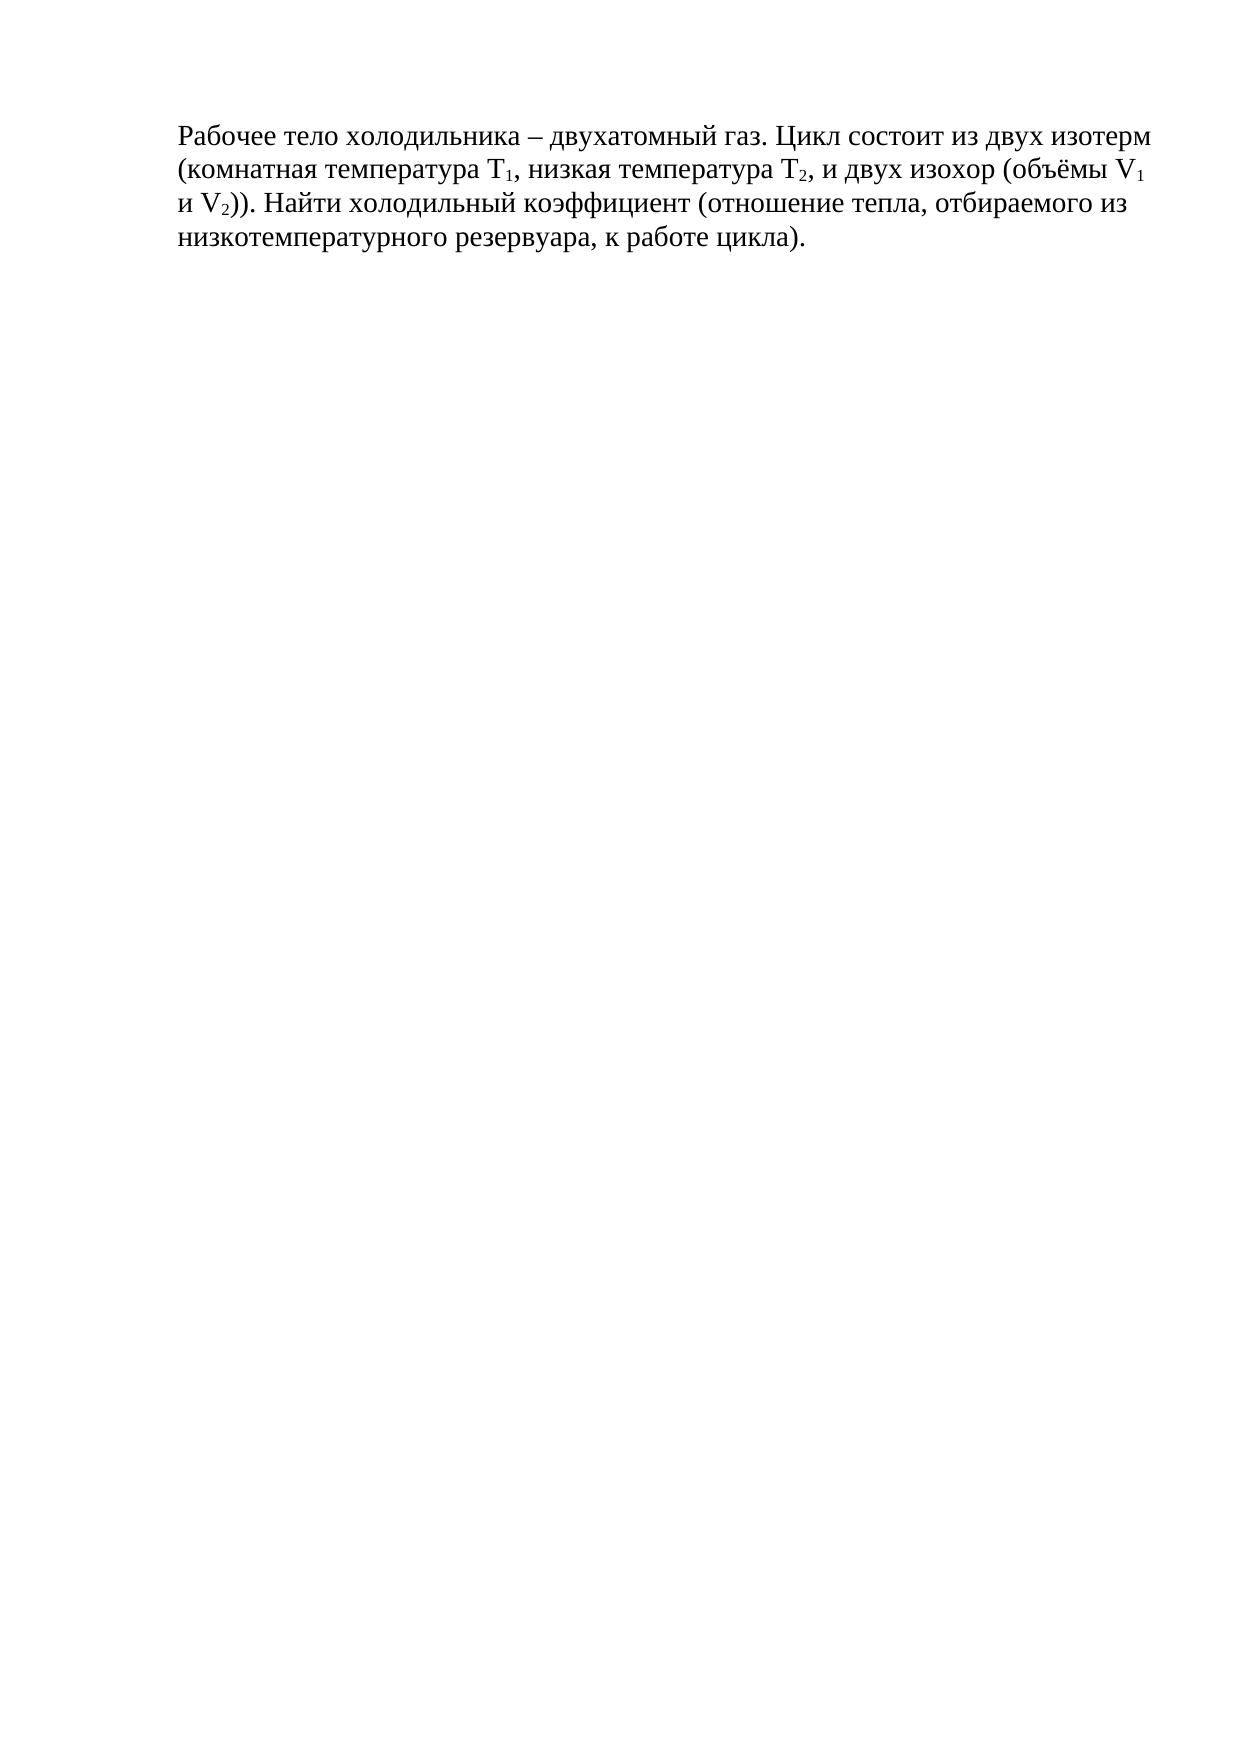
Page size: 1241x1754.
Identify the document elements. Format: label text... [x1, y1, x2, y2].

text Рабочее тело холодильника – двухатомный газ. Цикл состоит из двух изотерм (комнатная температура Т1, низкая температура Т2, и двух изохор (объёмы V1 и V2)). Найти холодильный коэффициент (отношение тепла, отбираемого из низкотемпературного резервуара, к работе цикла). [177, 118, 1152, 252]
